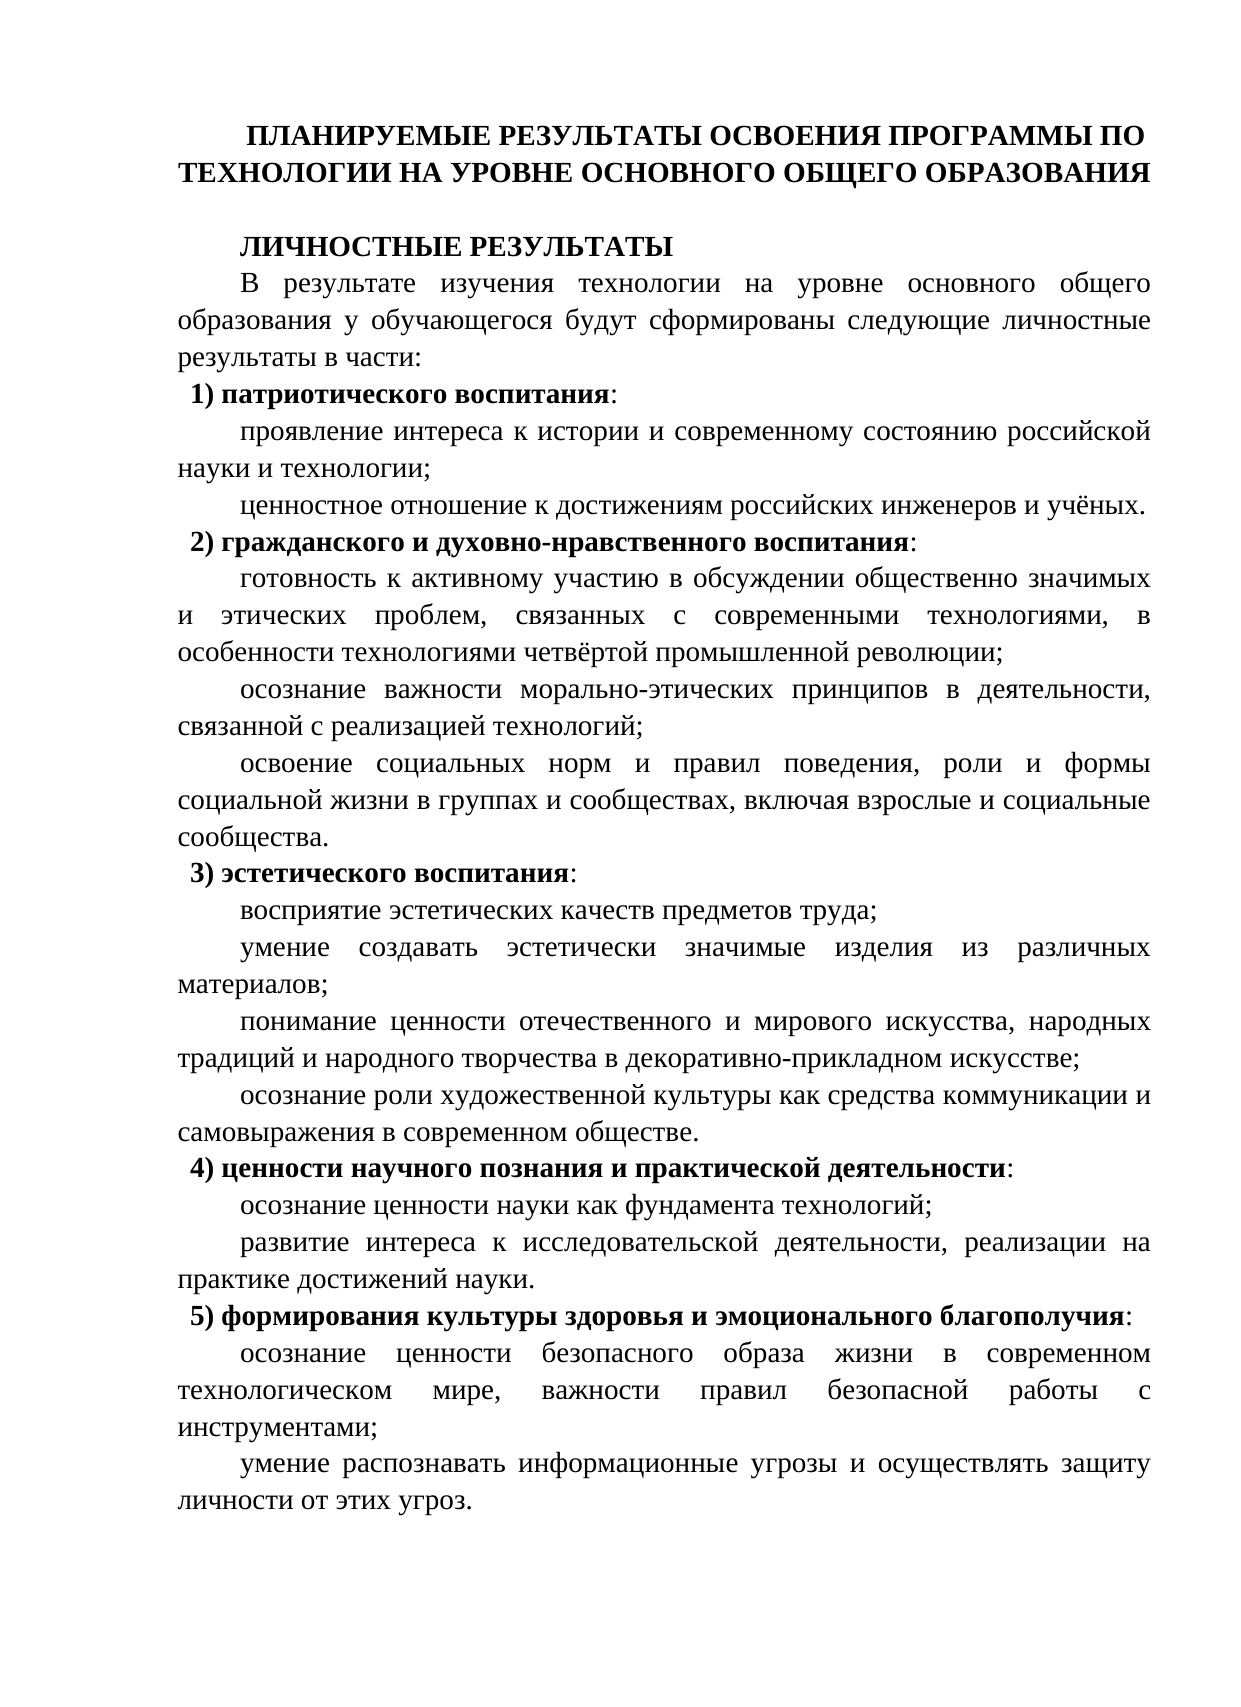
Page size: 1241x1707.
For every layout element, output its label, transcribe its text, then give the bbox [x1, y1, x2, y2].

text умение распознавать информационные угрозы и осуществлять защиту личности от этих угроз. [177, 1446, 1152, 1516]
text умение создавать эстетически значимые изделия из различных материалов; [177, 929, 1152, 1000]
text ценностное отношение к достижениям российских инженеров и учёных. [177, 487, 1152, 520]
text освоение социальных норм и правил поведения, роли и формы социальной жизни в группах и сообществах, включая взрослые и социальные сообщества. [177, 745, 1152, 852]
text осознание важности морально-этических принципов в деятельности, связанной с реализацией технологий; [177, 671, 1152, 742]
text готовность к активному участию в обсуждении общественно значимых и этических проблем, связанных с современными технологиями, в особенности технологиями четвёртой промышленной революции; [177, 561, 1152, 668]
text 3) эстетического воспитания: [190, 856, 1152, 889]
text развитие интереса к исследовательской деятельности, реализации на практике достижений науки. [177, 1224, 1152, 1295]
text ЛИЧНОСТНЫЕ РЕЗУЛЬТАТЫ [177, 229, 1152, 262]
text проявление интереса к истории и современному состоянию российской науки и технологии; [177, 413, 1152, 483]
text понимание ценности отечественного и мирового искусства, народных традиций и народного творчества в декоративно-прикладном искусстве; [177, 1003, 1152, 1073]
text 4) ценности научного познания и практической деятельности: [190, 1151, 1152, 1184]
text осознание ценности науки как фундамента технологий; [177, 1187, 1152, 1221]
text восприятие эстетических качеств предметов труда; [177, 892, 1152, 926]
text осознание роли художественной культуры как средства коммуникации и самовыражения в современном обществе. [177, 1077, 1152, 1147]
text ПЛАНИРУЕМЫЕ РЕЗУЛЬТАТЫ ОСВОЕНИЯ ПРОГРАММЫ ПО ТЕХНОЛОГИИ НА УРОВНЕ ОСНОВНОГО ОБЩЕГО ОБРАЗОВАНИЯ [177, 118, 1152, 188]
text осознание ценности безопасного образа жизни в современном технологическом мире, важности правил безопасной работы с инструментами; [177, 1335, 1152, 1442]
text 5) формирования культуры здоровья и эмоционального благополучия: [190, 1298, 1152, 1332]
text В результате изучения технологии на уровне основного общего образования у обучающегося будут сформированы следующие личностные результаты в части: [177, 266, 1152, 373]
text 1) патриотического воспитания: [190, 376, 1152, 410]
text 2) гражданского и духовно-нравственного воспитания: [190, 524, 1152, 557]
